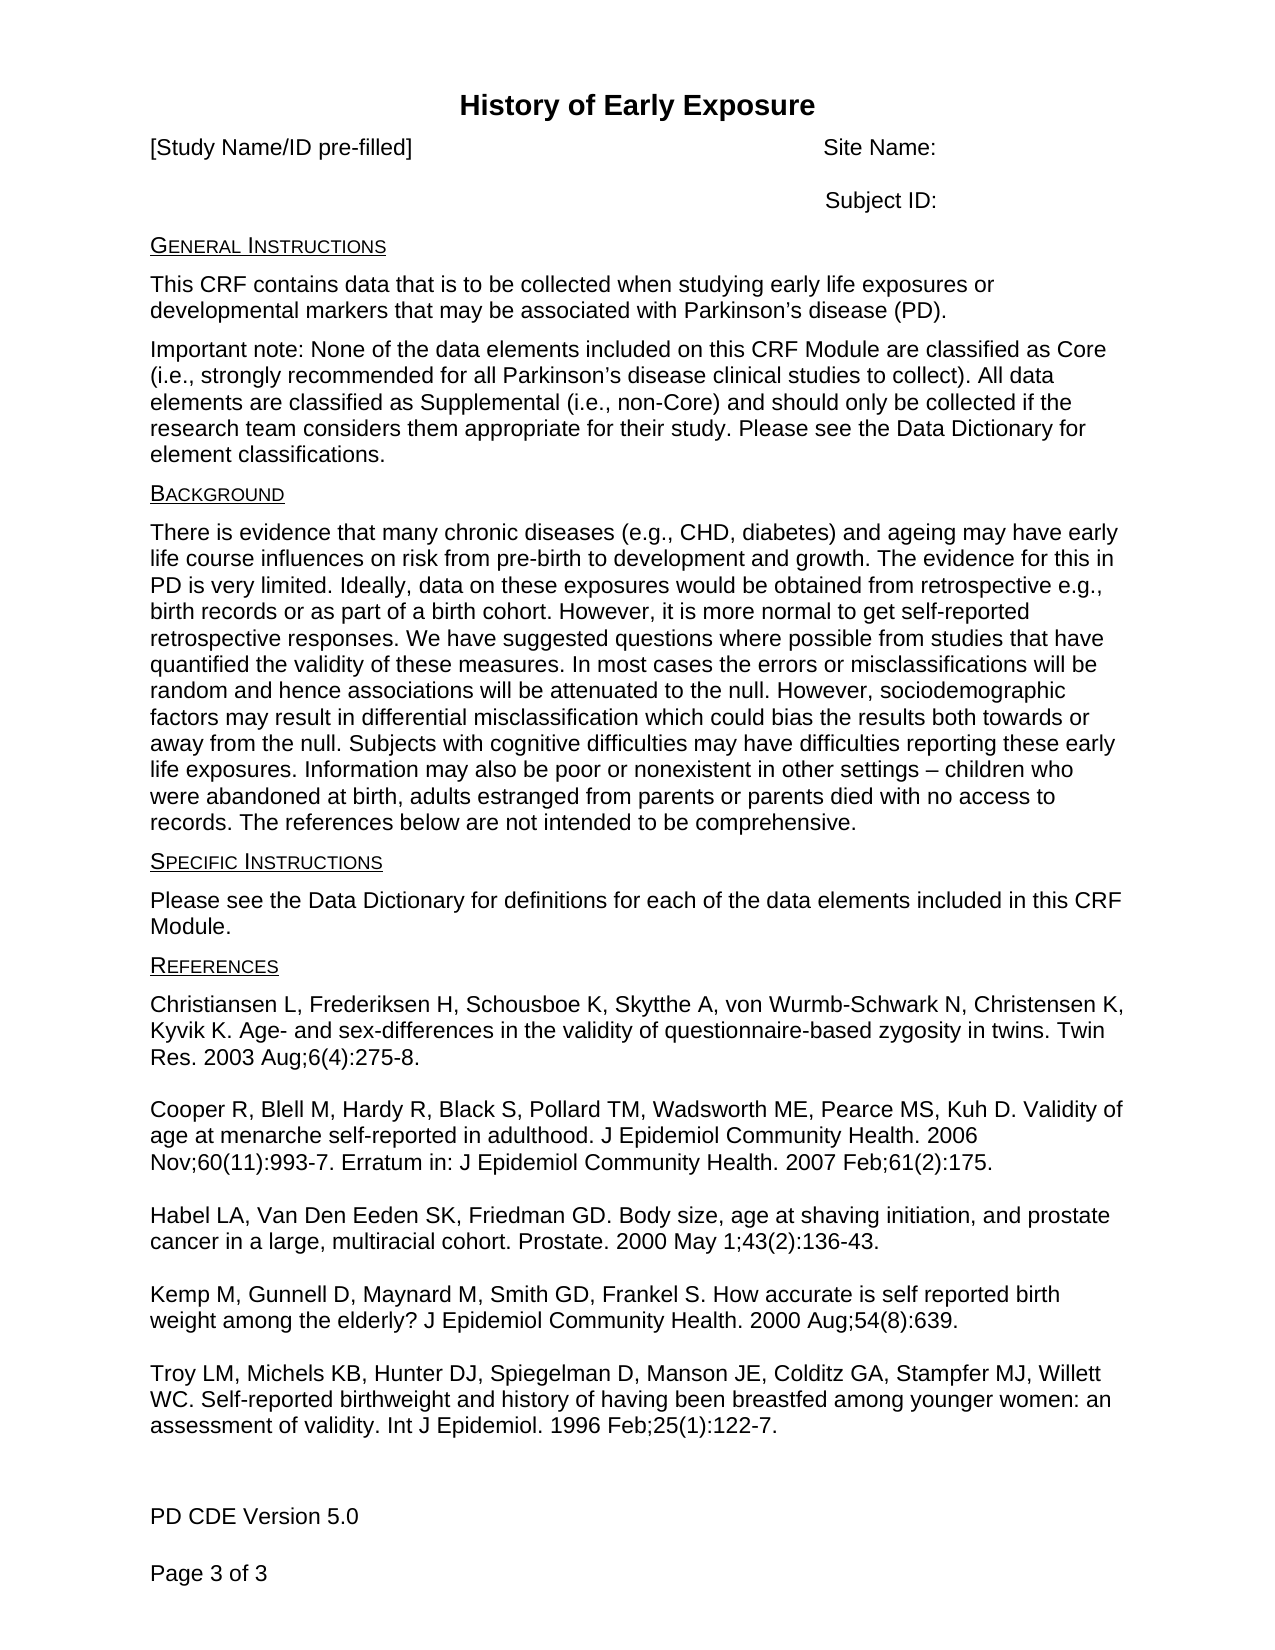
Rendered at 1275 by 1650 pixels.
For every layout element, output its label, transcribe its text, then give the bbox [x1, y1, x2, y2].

text Kemp M, Gunnell D, Maynard M, Smith GD, Frankel S. How accurate is self reported birth weight among the elderly? J Epidemiol Community Health. 2000 Aug;54(8):639. [150, 1281, 1125, 1333]
text Christiansen L, Frederiksen H, Schousboe K, Skytthe A, von Wurmb-Schwark N, Christensen K, Kyvik K. Age- and sex-differences in the validity of questionnaire-based zygosity in twins. Twin Res. 2003 Aug;6(4):275-8. [150, 991, 1125, 1070]
text Important note: None of the data elements included on this CRF Module are classified as Core (i.e., strongly recommended for all Parkinson’s disease clinical studies to collect). All data elements are classified as Supplemental (i.e., non-Core) and should only be collected if the research team considers them appropriate for their study. Please see the Data Dictionary for element classifications. [150, 336, 1125, 468]
text Cooper R, Blell M, Hardy R, Black S, Pollard TM, Wadsworth ME, Pearce MS, Kuh D. Validity of age at menarche self-reported in adulthood. J Epidemiol Community Health. 2006 Nov;60(11):993-7. Erratum in: J Epidemiol Community Health. 2007 Feb;61(2):175. [150, 1096, 1125, 1175]
text Please see the Data Dictionary for definitions for each of the data elements included in this CRF Module. [150, 887, 1125, 939]
text References [150, 952, 1125, 978]
text Habel LA, Van Den Eeden SK, Friedman GD. Body size, age at shaving initiation, and prostate cancer in a large, multiracial cohort. Prostate. 2000 May 1;43(2):136-43. [150, 1202, 1125, 1254]
text This CRF contains data that is to be collected when studying early life exposures or developmental markers that may be associated with Parkinson’s disease (PD). [150, 271, 1125, 323]
text Troy LM, Michels KB, Hunter DJ, Spiegelman D, Manson JE, Colditz GA, Stampfer MJ, Willett WC. Self-reported birthweight and history of having been breastfed among younger women: an assessment of validity. Int J Epidemiol. 1996 Feb;25(1):122-7. [150, 1360, 1125, 1439]
text General Instructions [150, 232, 1125, 258]
text There is evidence that many chronic diseases (e.g., CHD, diabetes) and ageing may have early life course influences on risk from pre-birth to development and growth. The evidence for this in PD is very limited. Ideally, data on these exposures would be obtained from retrospective e.g., birth records or as part of a birth cohort. However, it is more normal to get self-reported retrospective responses. We have suggested questions where possible from studies that have quantified the validity of these measures. In most cases the errors or misclassifications will be random and hence associations will be attenuated to the null. However, sociodemographic factors may result in differential misclassification which could bias the results both towards or away from the null. Subjects with cognitive difficulties may have difficulties reporting these early life exposures. Information may also be poor or nonexistent in other settings – children who were abandoned at birth, adults estranged from parents or parents died with no access to records. The references below are not intended to be comprehensive. [150, 519, 1125, 835]
text Specific Instructions [150, 848, 1125, 874]
text Background [150, 480, 1125, 507]
